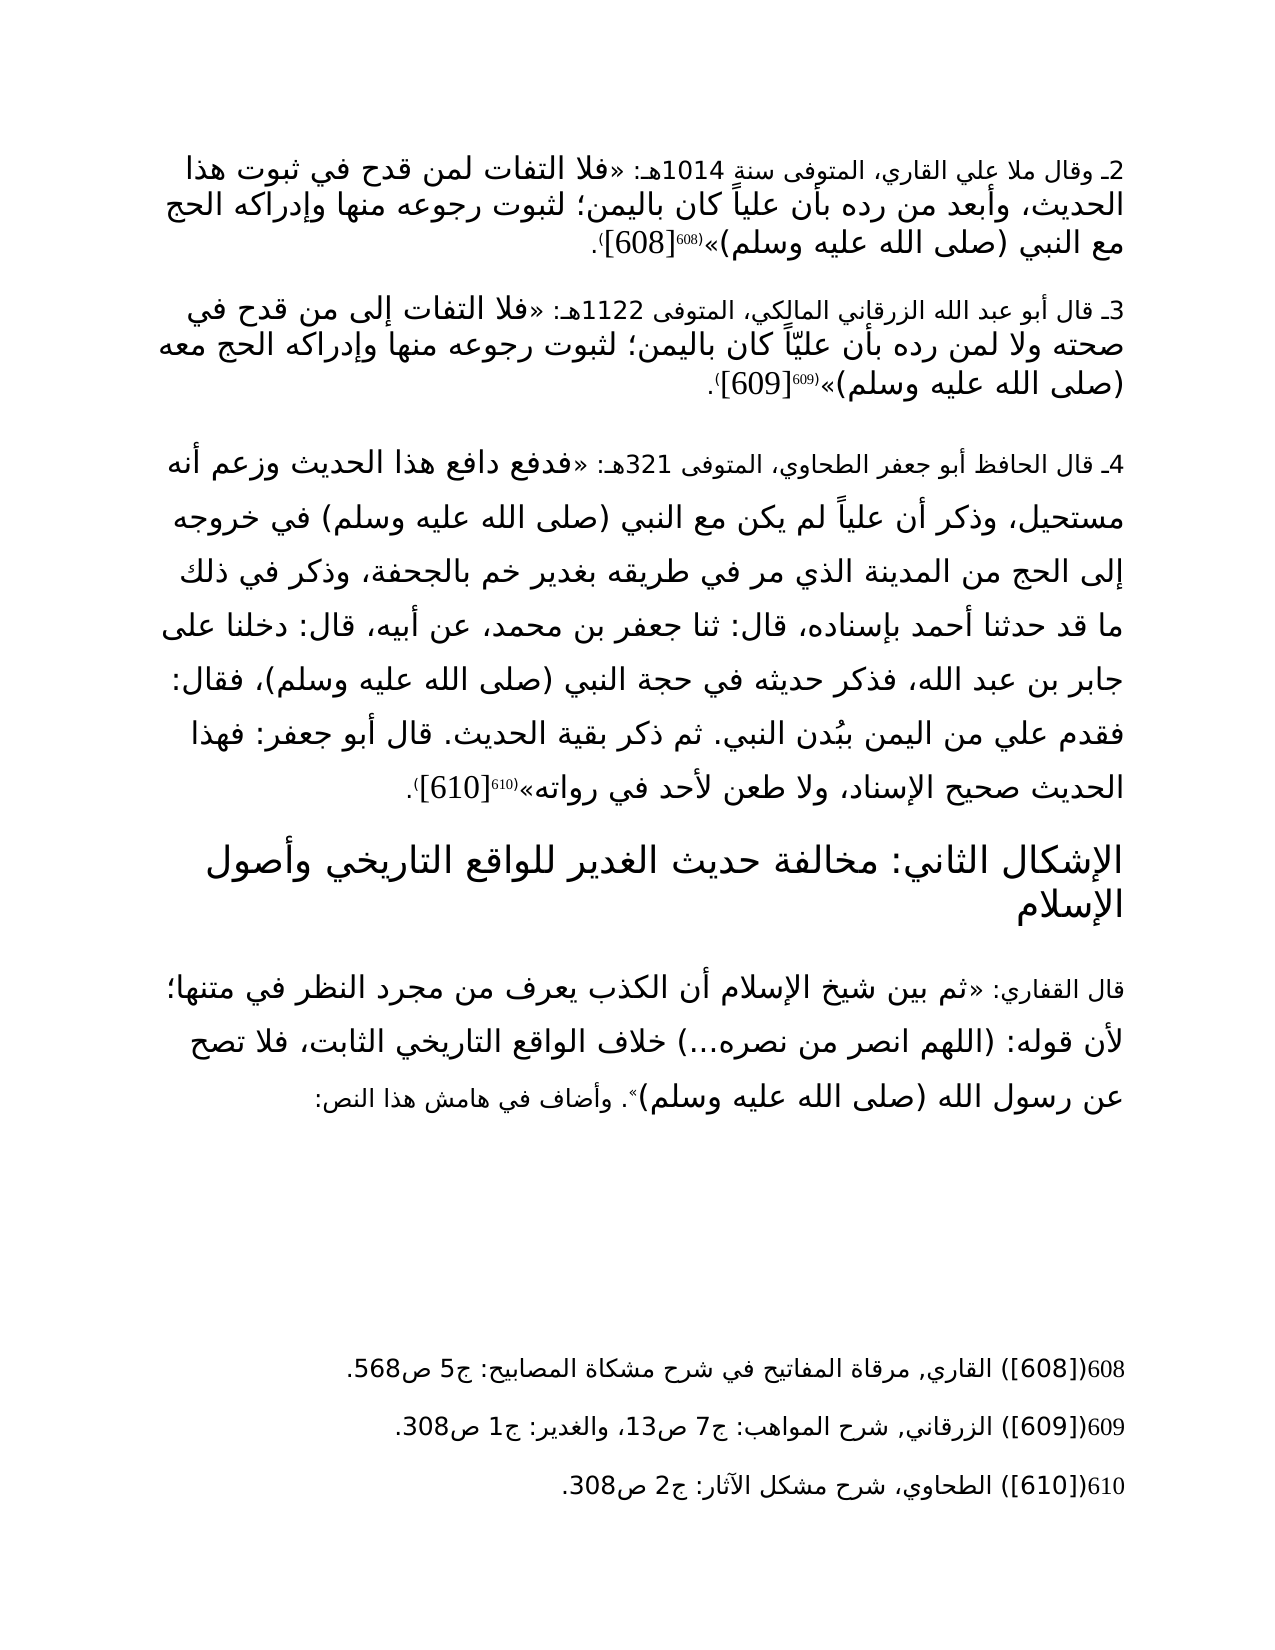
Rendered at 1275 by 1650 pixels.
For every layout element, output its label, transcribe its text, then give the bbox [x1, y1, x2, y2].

text قال القفاري: «ثم بين شيخ الإسلام أن الكذب يعرف من مجرد النظر في متنها؛ لأن قوله: (اللهم انصر من نصره...) خلاف الواقع التاريخي الثابت، فلا تصح عن رسول الله (صلى الله عليه وسلم)». وأضاف في هامش هذا النص: [150, 955, 1125, 1118]
text 4ـ قال الحافظ أبو جعفر الطحاوي، المتوفى 321هـ: «فدفع دافع هذا الحديث وزعم أنه مستحيل، وذكر أن علياً لم يكن مع النبي (صلى الله عليه وسلم) في خروجه إلى الحج من المدينة الذي مر في طريقه بغدير خم بالجحفة، وذكر في ذلك ما قد حدثنا أحمد بإسناده، قال: ثنا جعفر بن محمد، عن أبيه، قال: دخلنا على جابر بن عبد الله، فذكر حديثه في حجة النبي (صلى الله عليه وسلم)، فقال: فقدم علي من اليمن ببُدن النبي. ثم ذكر بقية الحديث. قال أبو جعفر: فهذا الحديث صحيح الإسناد، ولا طعن لأحد في رواته»([610]). [150, 431, 1125, 810]
text الإشكال الثاني: مخالفة حديث الغدير للواقع التاريخي وأصول الإسلام [150, 839, 1125, 926]
text 2ـ وقال ملا علي القاري، المتوفى سنة 1014هـ: «فلا التفات لمن قدح في ثبوت هذا الحديث، وأبعد من رده بأن علياً كان باليمن؛ لثبوت رجوعه منها وإدراكه الحج مع النبي (صلى الله عليه وسلم)»([608]). [150, 150, 1125, 261]
text 3ـ قال أبو عبد الله الزرقاني المالكي، المتوفى 1122هـ: «فلا التفات إلى من قدح في صحته ولا لمن رده بأن عليّاً كان باليمن؛ لثبوت رجوعه منها وإدراكه الحج معه (صلى الله عليه وسلم)»([609]). [150, 290, 1125, 401]
